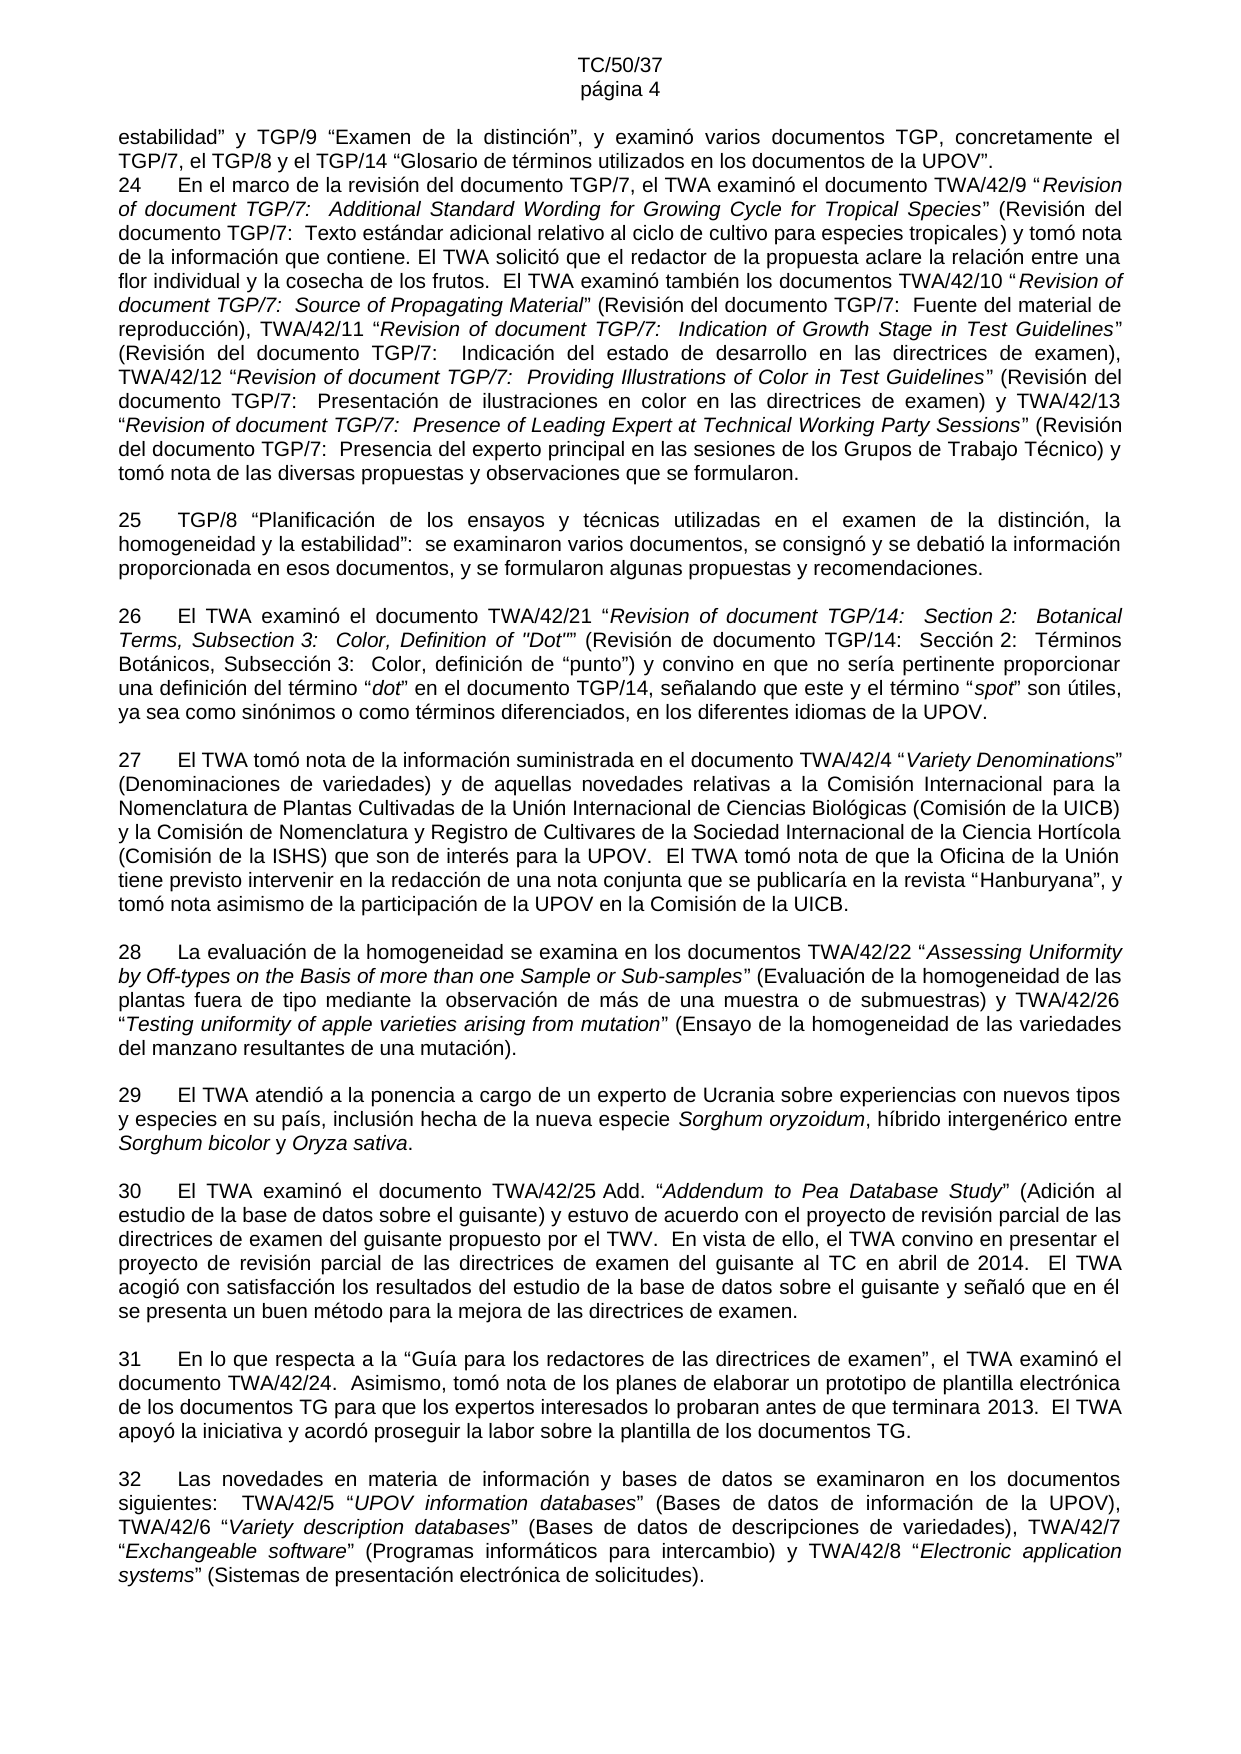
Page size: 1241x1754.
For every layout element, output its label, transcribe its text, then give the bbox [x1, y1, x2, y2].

text En lo que respecta a la “Guía para los redactores de las directrices de examen”, el TWA examinó el documento TWA/42/24. Asimismo, tomó nota de los planes de elaborar un prototipo de plantilla electrónica de los documentos TG para que los expertos interesados lo probaran antes de que terminara 2013. El TWA apoyó la iniciativa y acordó proseguir la labor sobre la plantilla de los documentos TG. [118, 1347, 1122, 1443]
text TGP/8 “Planificación de los ensayos y técnicas utilizadas en el examen de la distinción, la homogeneidad y la estabilidad”: se examinaron varios documentos, se consignó y se debatió la información proporcionada en esos documentos, y se formularon algunas propuestas y recomendaciones. [118, 508, 1122, 580]
text El TWA tomó nota de la información suministrada en el documento TWA/42/4 “Variety Denominations” (Denominaciones de variedades) y de aquellas novedades relativas a la Comisión Internacional para la Nomenclatura de Plantas Cultivadas de la Unión Internacional de Ciencias Biológicas (Comisión de la UICB) y la Comisión de Nomenclatura y Registro de Cultivares de la Sociedad Internacional de la Ciencia Hortícola (Comisión de la ISHS) que son de interés para la UPOV. El TWA tomó nota de que la Oficina de la Unión tiene previsto intervenir en la redacción de una nota conjunta que se publicaría en la revista “Hanburyana”, y tomó nota asimismo de la participación de la UPOV en la Comisión de la UICB. [118, 748, 1122, 916]
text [118, 125, 1122, 173]
text Las novedades en materia de información y bases de datos se examinaron en los documentos siguientes: TWA/42/5 “UPOV information databases” (Bases de datos de información de la UPOV), TWA/42/6 “Variety description databases” (Bases de datos de descripciones de variedades), TWA/42/7 “Exchangeable software” (Programas informáticos para intercambio) y TWA/42/8 “Electronic application systems” (Sistemas de presentación electrónica de solicitudes). [118, 1467, 1122, 1586]
text La evaluación de la homogeneidad se examina en los documentos TWA/42/22 “Assessing Uniformity by Off-types on the Basis of more than one Sample or Sub-samples” (Evaluación de la homogeneidad de las plantas fuera de tipo mediante la observación de más de una muestra o de submuestras) y TWA/42/26 “Testing uniformity of apple varieties arising from mutation” (Ensayo de la homogeneidad de las variedades del manzano resultantes de una mutación). [118, 939, 1122, 1059]
text El TWA examinó el documento TWA/42/25 Add. “Addendum to Pea Database Study” (Adición al estudio de la base de datos sobre el guisante) y estuvo de acuerdo con el proyecto de revisión parcial de las directrices de examen del guisante propuesto por el TWV. En vista de ello, el TWA convino en presentar el proyecto de revisión parcial de las directrices de examen del guisante al TC en abril de 2014. El TWA acogió con satisfacción los resultados del estudio de la base de datos sobre el guisante y señaló que en él se presenta un buen método para la mejora de las directrices de examen. [118, 1179, 1122, 1323]
text El TWA atendió a la ponencia a cargo de un experto de Ucrania sobre experiencias con nuevos tipos y especies en su país, inclusión hecha de la nueva especie Sorghum oryzoidum, híbrido intergenérico entre Sorghum bicolor y Oryza sativa. [118, 1083, 1122, 1155]
text El TWA examinó el documento TWA/42/21 “Revision of document TGP/14: Section 2: Botanical Terms, Subsection 3: Color, Definition of "Dot"” (Revisión de documento TGP/14: Sección 2: Términos Botánicos, Subsección 3: Color, definición de “punto”) y convino en que no sería pertinente proporcionar una definición del término “dot” en el documento TGP/14, señalando que este y el término “spot” son útiles, ya sea como sinónimos o como términos diferenciados, en los diferentes idiomas de la UPOV. [118, 604, 1122, 724]
text En el marco de la revisión del documento TGP/7, el TWA examinó el documento TWA/42/9 “Revision of document TGP/7: Additional Standard Wording for Growing Cycle for Tropical Species” (Revisión del documento TGP/7: Texto estándar adicional relativo al ciclo de cultivo para especies tropicales) y tomó nota de la información que contiene. El TWA solicitó que el redactor de la propuesta aclare la relación entre una flor individual y la cosecha de los frutos. El TWA examinó también los documentos TWA/42/10 “Revision of document TGP/7: Source of Propagating Material” (Revisión del documento TGP/7: Fuente del material de reproducción), TWA/42/11 “Revision of document TGP/7: Indication of Growth Stage in Test Guidelines” (Revisión del documento TGP/7: Indicación del estado de desarrollo en las directrices de examen), TWA/42/12 “Revision of document TGP/7: Providing Illustrations of Color in Test Guidelines” (Revisión del documento TGP/7: Presentación de ilustraciones en color en las directrices de examen) y TWA/42/13 “Revision of document TGP/7: Presence of Leading Expert at Technical Working Party Sessions” (Revisión del documento TGP/7: Presencia del experto principal en las sesiones de los Grupos de Trabajo Técnico) y tomó nota de las diversas propuestas y observaciones que se formularon. [118, 173, 1122, 484]
